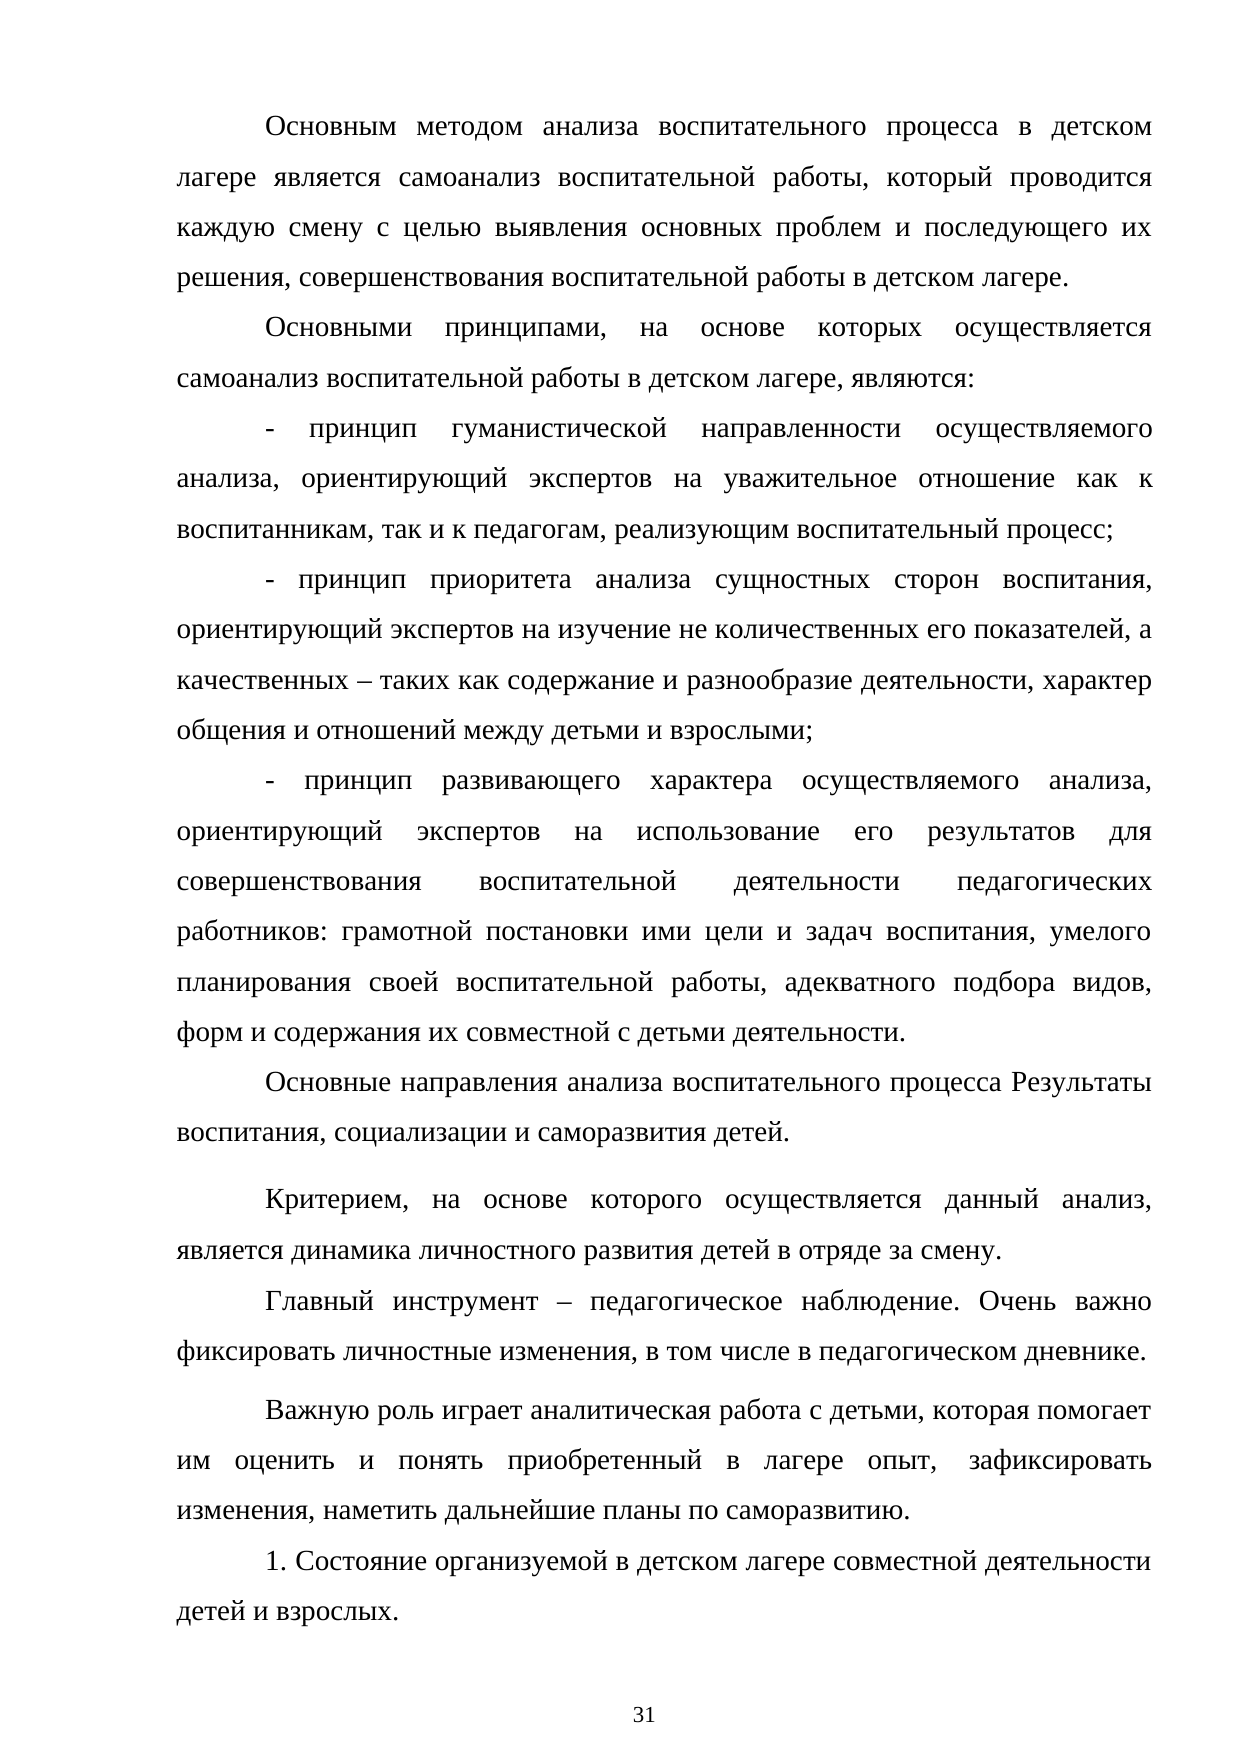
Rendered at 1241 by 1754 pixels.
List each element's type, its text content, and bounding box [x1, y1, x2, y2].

text Критерием, на основе которого осуществляется данный анализ, является динамика личностного развития детей в отряде за смену. [176, 1182, 1152, 1266]
text Основные направления анализа воспитательного процесса Результаты воспитания, социализации и саморазвития детей. [176, 1064, 1152, 1148]
list Состояние организуемой в детском лагере совместной деятельности детей и взрослых. [176, 1543, 1152, 1627]
text Важную роль играет аналитическая работа с детьми, которая помогает им оценить и понять приобретенный в лагере опыт, зафиксировать изменения, наметить дальнейшие планы по саморазвитию. [176, 1392, 1152, 1526]
text Основным методом анализа воспитательного процесса в детском лагере является самоанализ воспитательной работы, который проводится каждую смену с целью выявления основных проблем и последующего их решения, совершенствования воспитательной работы в детском лагере. [176, 108, 1152, 293]
list принцип приоритета анализа сущностных сторон воспитания, ориентирующий экспертов на изучение не количественных его показателей, а качественных – таких как содержание и разнообразие деятельности, характер общения и отношений между детьми и взрослыми; [176, 561, 1153, 746]
list принцип развивающего характера осуществляемого анализа, ориентирующий экспертов на использование его результатов для совершенствования воспитательной деятельности педагогических работников: грамотной постановки ими цели и задач воспитания, умелого планирования своей воспитательной работы, адекватного подбора видов, форм и содержания их совместной с детьми деятельности. [176, 762, 1152, 1047]
list принцип гуманистической направленности осуществляемого анализа, ориентирующий экспертов на уважительное отношение как к воспитанникам, так и к педагогам, реализующим воспитательный процесс; [176, 410, 1153, 544]
text Главный инструмент – педагогическое наблюдение. Очень важно фиксировать личностные изменения, в том числе в педагогическом дневнике. [176, 1283, 1152, 1367]
text Основными принципами, на основе которых осуществляется самоанализ воспитательной работы в детском лагере, являются: [176, 309, 1152, 393]
